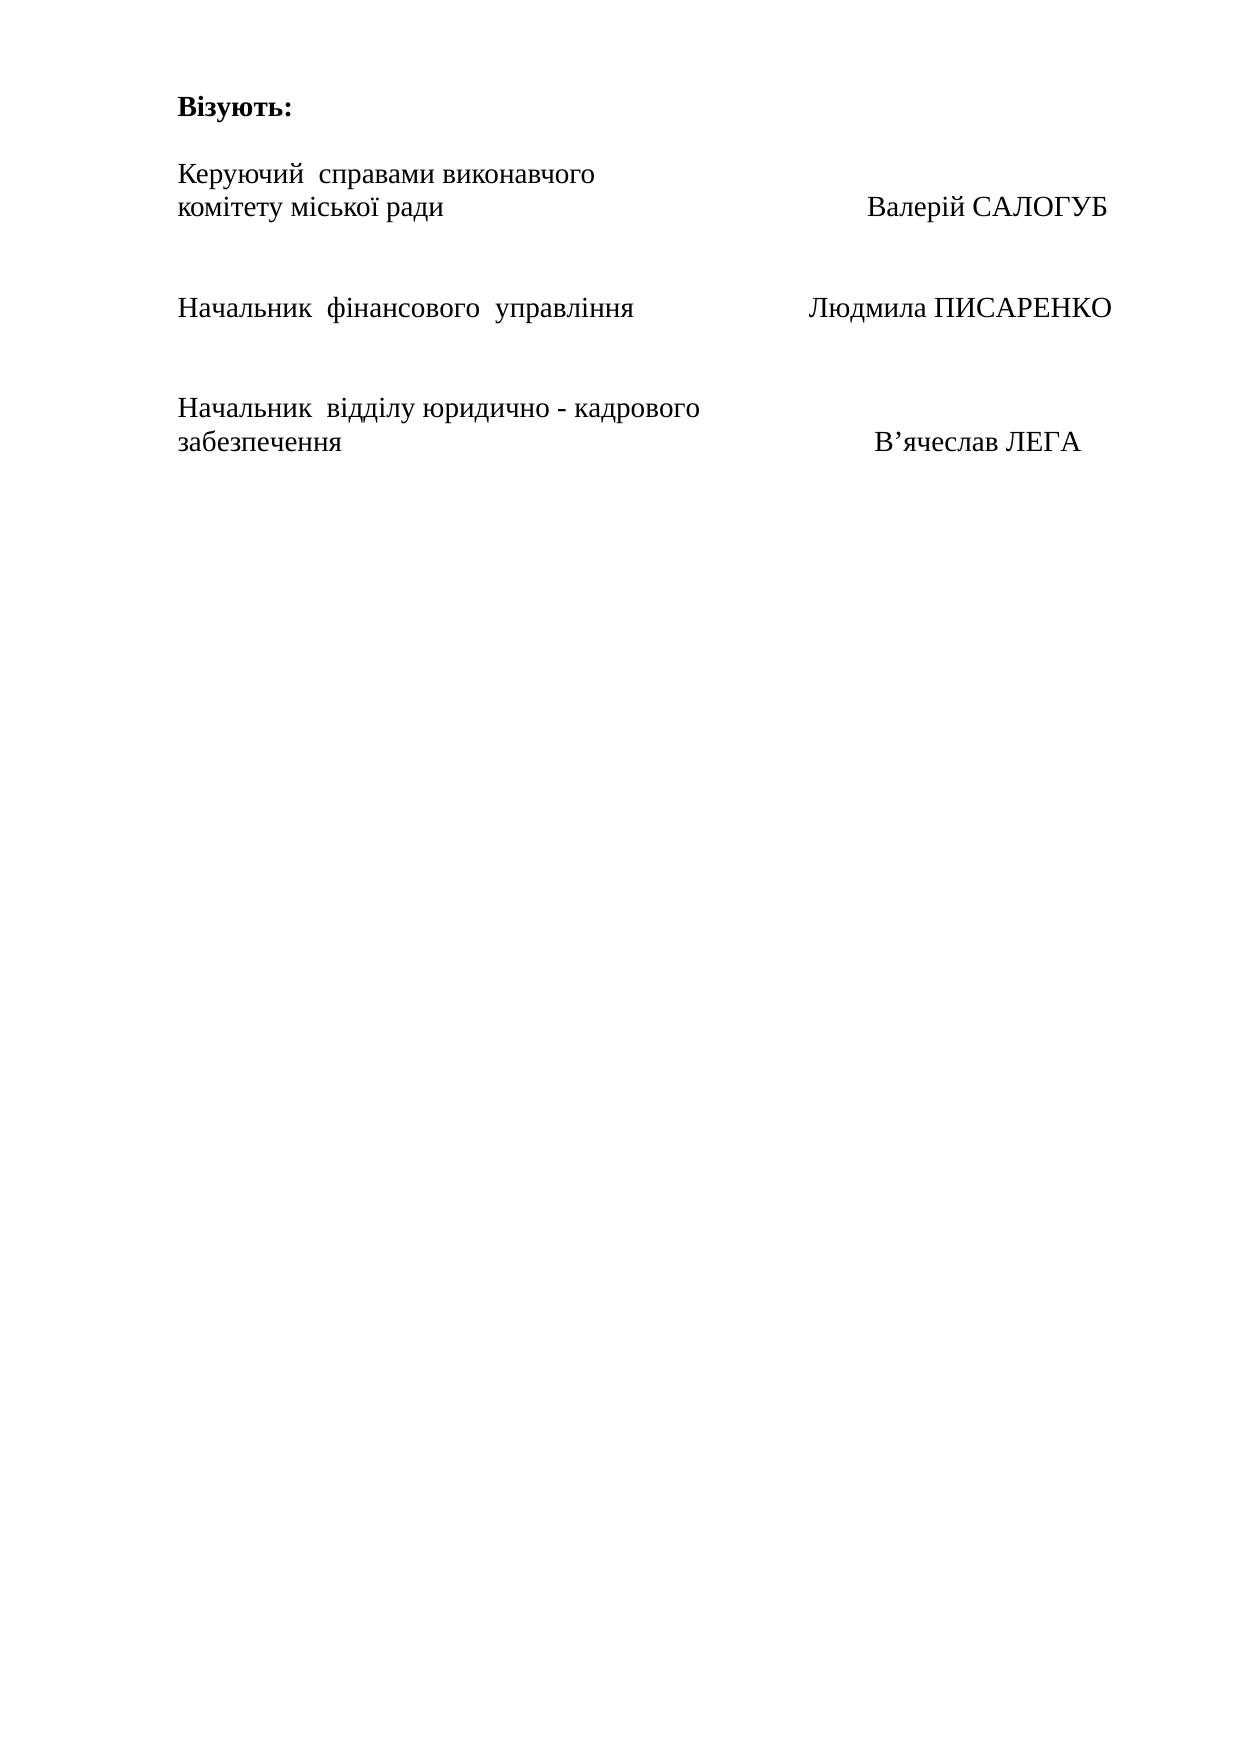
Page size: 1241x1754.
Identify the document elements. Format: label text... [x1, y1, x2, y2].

text Керуючий справами виконавчого [177, 156, 1122, 189]
text Начальник відділу юридично - кадрового [177, 391, 1122, 424]
text Візують: [177, 89, 1122, 122]
text комітету міської ради Валерій САЛОГУБ [177, 189, 1122, 223]
text забезпечення В’ячеслав ЛЕГА [177, 424, 1122, 458]
text Начальник фінансового управління Людмила ПИСАРЕНКО [177, 290, 1122, 323]
